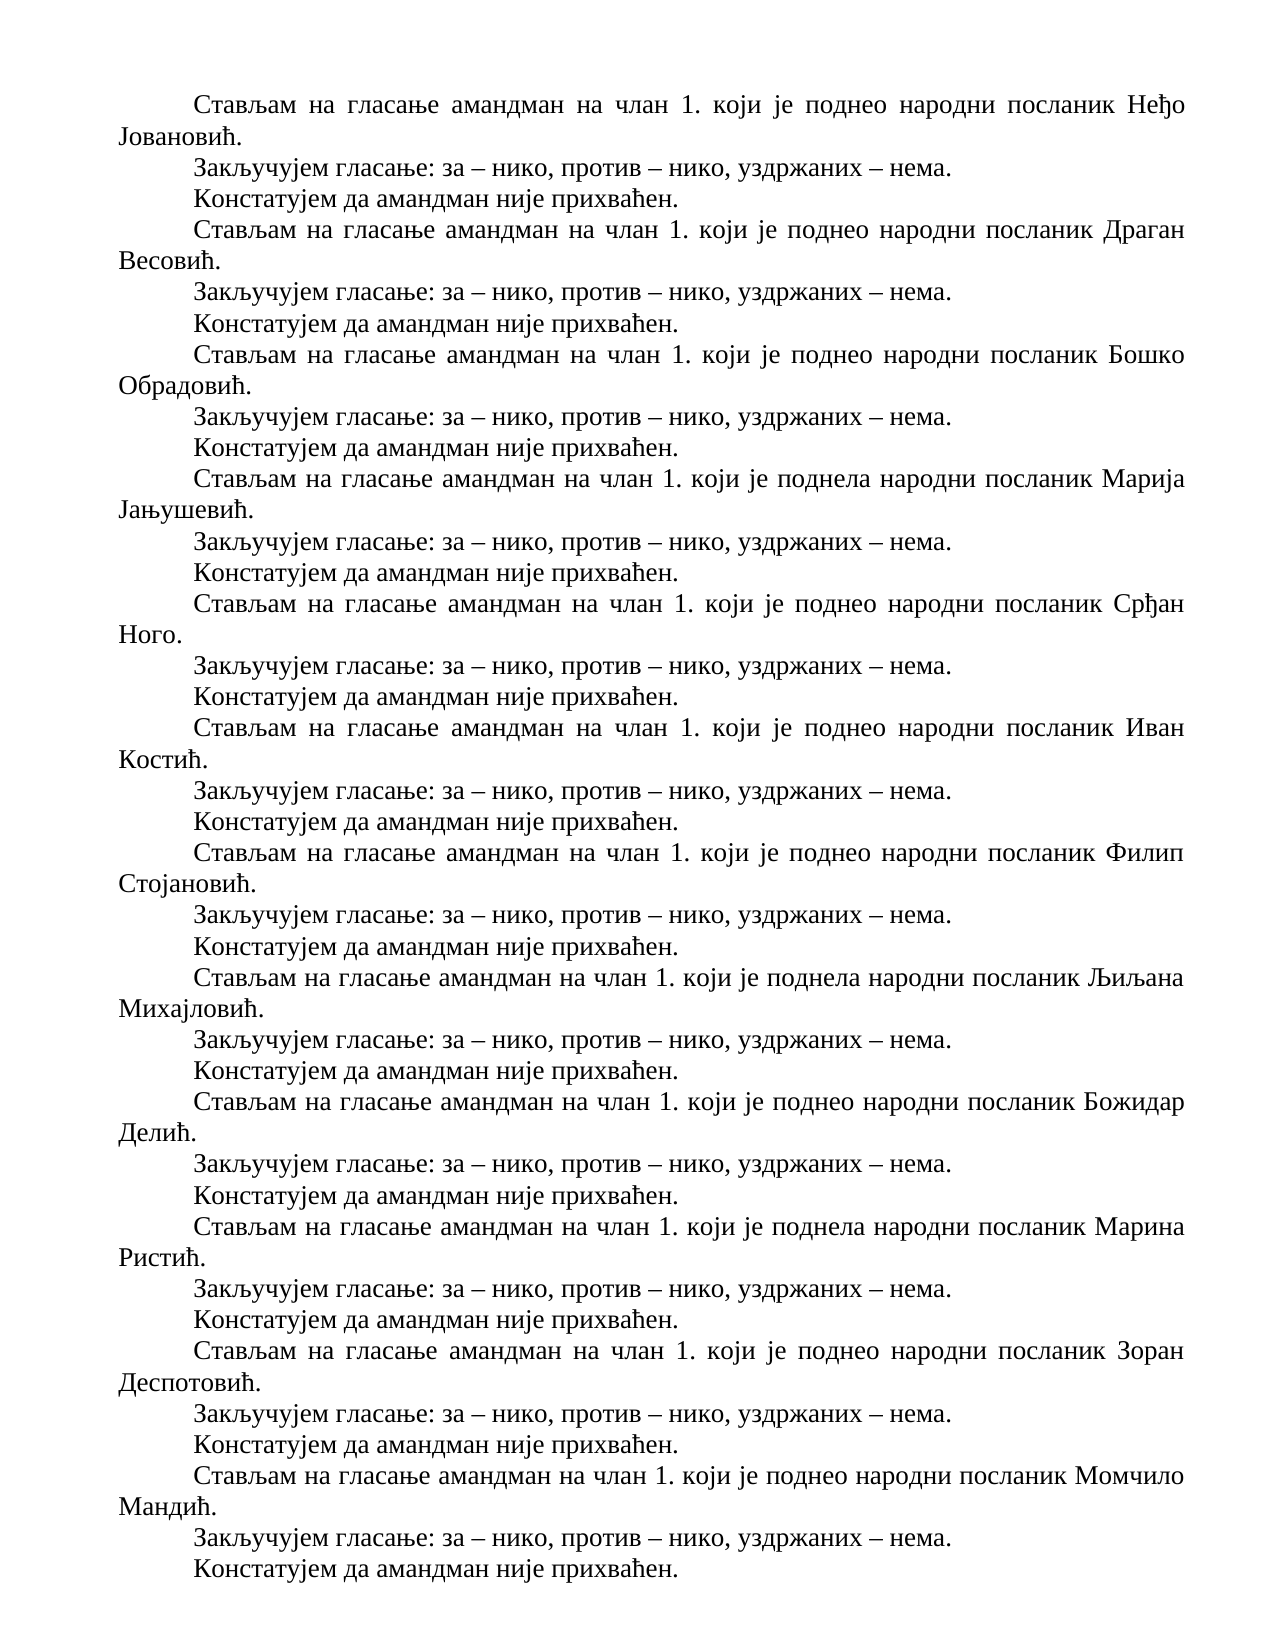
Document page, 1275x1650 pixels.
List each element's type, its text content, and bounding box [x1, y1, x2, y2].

text Закључујем гласање: за – нико, против – нико, уздржаних – нема. [118, 400, 1186, 431]
text Стављам на гласање амандман на члан 1. који је поднела народни посланик Љиљана Михајловић. [118, 961, 1186, 1023]
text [118, 1521, 1186, 1552]
text Констатујем да амандман није прихваћен. [118, 556, 1186, 587]
text Констатујем да амандман није прихваћен. [118, 1552, 1186, 1584]
text Закључујем гласање: за – нико, против – нико, уздржаних – нема. [118, 649, 1186, 680]
text Констатујем да амандман није прихваћен. [118, 431, 1186, 462]
text Стављам на гласање амандман на члан 1. који је поднео народни посланик Филип Стојановић. [118, 836, 1186, 898]
text Закључујем гласање: за – нико, против – нико, уздржаних – нема. [118, 774, 1186, 805]
text Стављам на гласање амандман на члан 1. који је поднео народни посланик Момчило Мандић. [118, 1459, 1186, 1521]
text Закључујем гласање: за – нико, против – нико, уздржаних – нема. [118, 525, 1186, 556]
text Закључујем гласање: за – нико, против – нико, уздржаних – нема. [118, 1148, 1186, 1179]
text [118, 151, 1186, 182]
text Констатујем да амандман није прихваћен. [118, 1428, 1186, 1459]
text Констатујем да амандман није прихваћен. [118, 805, 1186, 836]
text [118, 1397, 1186, 1428]
text Констатујем да амандман није прихваћен. [118, 182, 1186, 213]
text Закључујем гласање: за – нико, против – нико, уздржаних – нема. [118, 1272, 1186, 1303]
text Стављам на гласање амандман на члан 1. који је поднела народни посланик Марија Јањушевић. [118, 462, 1186, 525]
text Стављам на гласање амандман на члан 1. који је поднео народни посланик Срђан Ного. [118, 587, 1186, 649]
text Стављам на гласање амандман на члан 1. који је поднео народни посланик Неђо Јовановић. [118, 89, 1186, 151]
text Констатујем да амандман није прихваћен. [118, 680, 1186, 712]
text Стављам на гласање амандман на члан 1. који је поднео народни посланик Иван Костић. [118, 712, 1186, 774]
text Констатујем да амандман није прихваћен. [118, 307, 1186, 338]
text Стављам на гласање амандман на члан 1. који је поднео народни посланик Зоран Деспотовић. [118, 1334, 1186, 1397]
text Стављам на гласање амандман на члан 1. који је поднео народни посланик Бошко Обрадовић. [118, 338, 1186, 400]
text Констатујем да амандман није прихваћен. [118, 929, 1186, 961]
text Закључујем гласање: за – нико, против – нико, уздржаних – нема. [118, 276, 1186, 307]
text Стављам на гласање амандман на члан 1. који је поднео народни посланик Божидар Делић. [118, 1085, 1186, 1148]
text Закључујем гласање: за – нико, против – нико, уздржаних – нема. [118, 1023, 1186, 1054]
text Закључујем гласање: за – нико, против – нико, уздржаних – нема. [118, 898, 1186, 929]
text Стављам на гласање амандман на члан 1. који је поднео народни посланик Драган Весовић. [118, 213, 1186, 276]
text Констатујем да амандман није прихваћен. [118, 1303, 1186, 1334]
text Констатујем да амандман није прихваћен. [118, 1179, 1186, 1210]
text Стављам на гласање амандман на члан 1. који је поднела народни посланик Марина Ристић. [118, 1210, 1186, 1272]
text Констатујем да амандман није прихваћен. [118, 1054, 1186, 1085]
